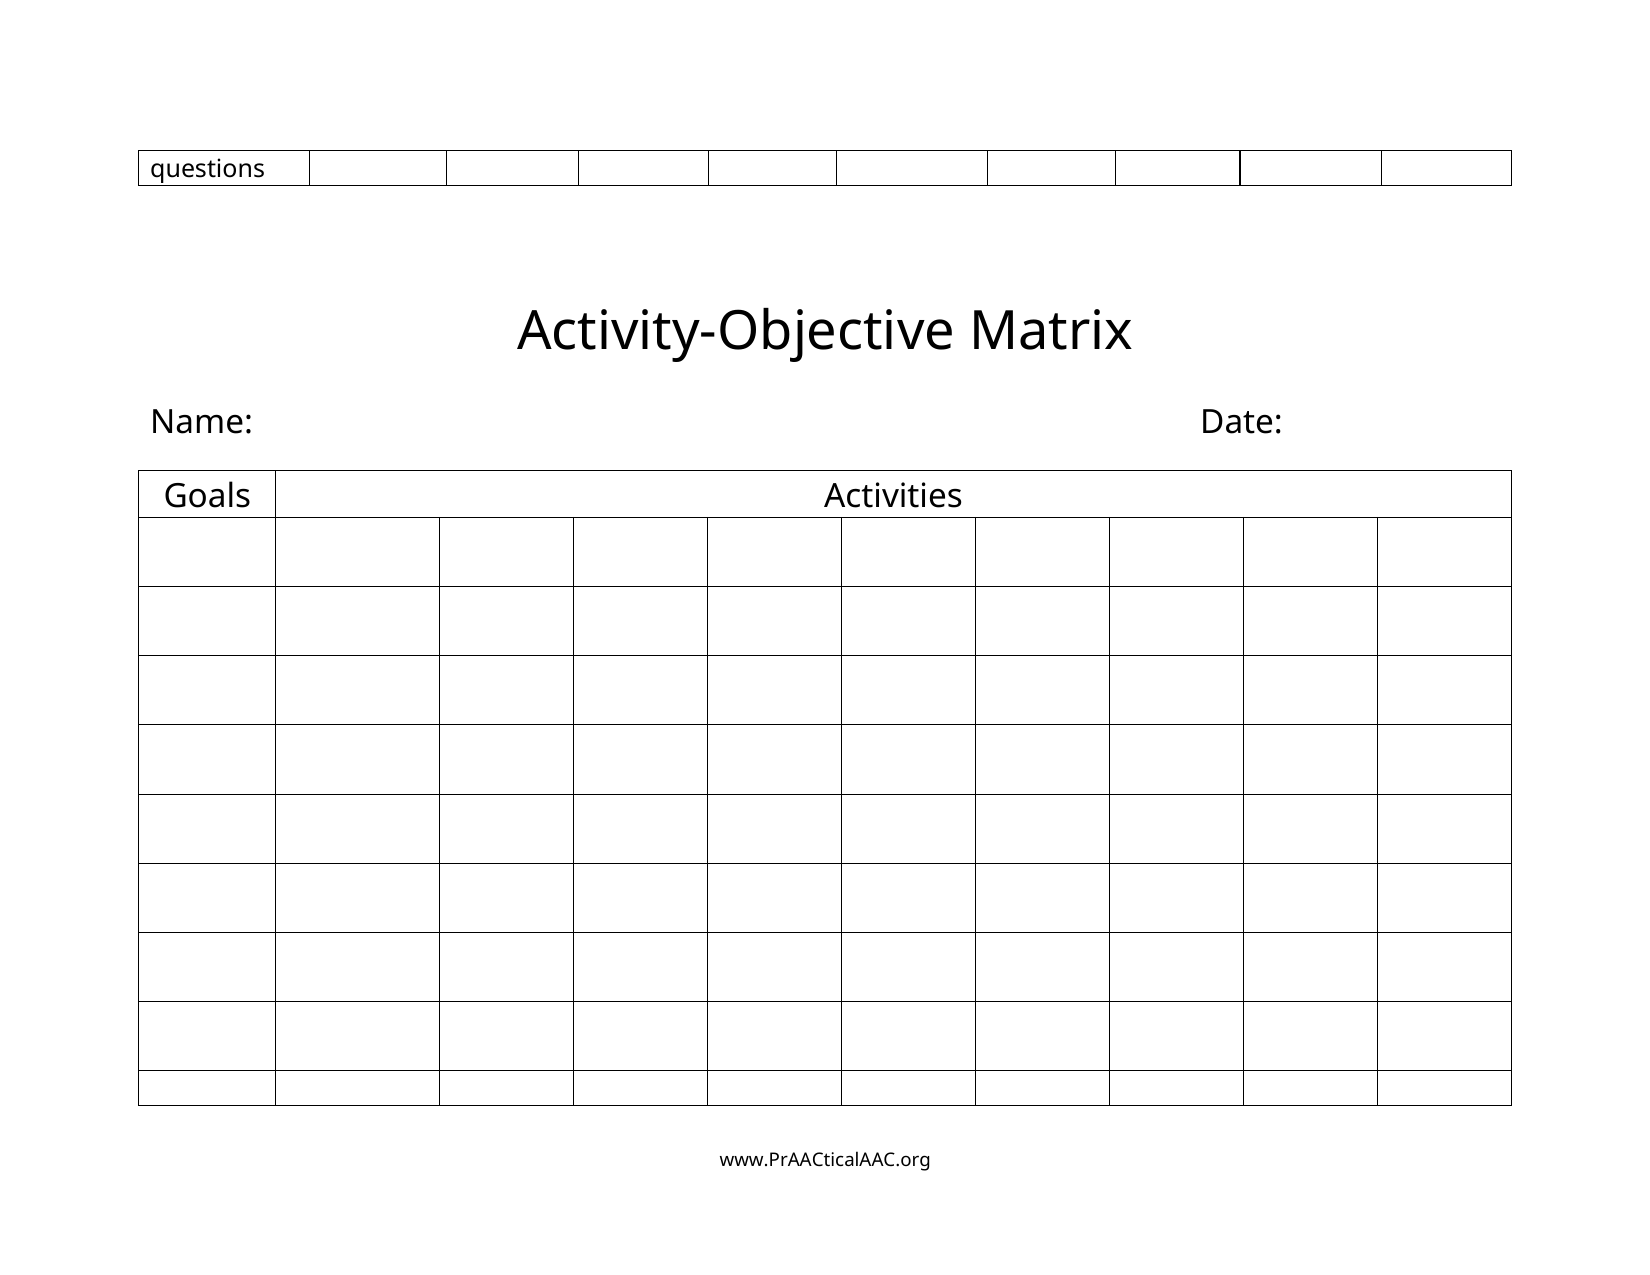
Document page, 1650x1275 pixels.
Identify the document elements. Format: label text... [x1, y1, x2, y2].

table_cell [1241, 151, 1381, 185]
table_cell [708, 1002, 841, 1070]
table_cell [976, 933, 1109, 1001]
table_cell [574, 933, 707, 1001]
table_cell [574, 795, 707, 863]
table_cell [708, 656, 841, 724]
table_cell [440, 725, 573, 793]
table_cell [708, 933, 841, 1001]
table_cell [1244, 518, 1377, 586]
table_cell X [447, 151, 578, 185]
table_cell [976, 518, 1109, 586]
table_cell [1378, 518, 1511, 586]
table_cell [842, 1002, 975, 1070]
table_cell [1244, 656, 1377, 724]
table_cell [276, 587, 439, 655]
table_cell [837, 151, 987, 185]
table_cell [708, 725, 841, 793]
table_cell [276, 725, 439, 793]
table_cell [276, 864, 439, 932]
table_cell [440, 795, 573, 863]
table_cell [139, 864, 275, 932]
table_cell [976, 795, 1109, 863]
table_cell [842, 656, 975, 724]
table_cell [276, 933, 439, 1001]
table_cell [276, 518, 439, 586]
table_cell [709, 151, 836, 185]
table_cell [139, 656, 275, 724]
table_cell [1378, 795, 1511, 863]
table_cell [976, 1002, 1109, 1070]
table_cell [708, 518, 841, 586]
table_cell [976, 1071, 1109, 1105]
table_cell [1244, 725, 1377, 793]
table_cell [976, 725, 1109, 793]
table_cell [579, 151, 708, 185]
table_cell [842, 933, 975, 1001]
table_cell [139, 725, 275, 793]
table_cell [842, 587, 975, 655]
table_cell [1110, 933, 1243, 1001]
table_header Activities [276, 471, 1511, 517]
table_cell [1110, 1071, 1243, 1105]
table_cell [276, 795, 439, 863]
table_cell [440, 1071, 573, 1105]
table_cell [1244, 1002, 1377, 1070]
table_cell [574, 1002, 707, 1070]
table_cell [440, 864, 573, 932]
table_cell [440, 587, 573, 655]
table_cell [842, 1071, 975, 1105]
table_cell [440, 656, 573, 724]
table_cell [1378, 656, 1511, 724]
table_cell [976, 656, 1109, 724]
text Activity-Objective Matrix [150, 292, 1500, 366]
table_cell [440, 1002, 573, 1070]
table_cell [1110, 725, 1243, 793]
table_cell [1244, 864, 1377, 932]
table_cell [1110, 795, 1243, 863]
table_cell [1378, 933, 1511, 1001]
table_cell [1116, 151, 1239, 185]
table_cell [1378, 1071, 1511, 1105]
table_cell [1110, 656, 1243, 724]
table_cell [842, 725, 975, 793]
table_cell [1382, 151, 1511, 185]
table_cell [139, 795, 275, 863]
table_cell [139, 151, 309, 185]
table_cell [976, 587, 1109, 655]
table_cell [988, 151, 1115, 185]
table_cell [574, 518, 707, 586]
table_cell [139, 1002, 275, 1070]
table_cell [574, 1071, 707, 1105]
table_cell [139, 518, 275, 586]
table_cell [1244, 933, 1377, 1001]
table_header Goals [139, 471, 275, 517]
table_cell [276, 1071, 439, 1105]
table_cell [842, 864, 975, 932]
table_cell [1110, 518, 1243, 586]
table_cell [310, 151, 446, 185]
table_cell [139, 1071, 275, 1105]
table_cell [574, 587, 707, 655]
table_cell [574, 864, 707, 932]
text Name: Date: [150, 397, 1500, 443]
table_cell [708, 864, 841, 932]
table_cell [708, 587, 841, 655]
table_cell [440, 518, 573, 586]
table_cell [440, 933, 573, 1001]
table_cell [708, 795, 841, 863]
table_cell [1378, 725, 1511, 793]
table_cell [708, 1071, 841, 1105]
table_cell [1110, 587, 1243, 655]
table_cell [1244, 587, 1377, 655]
table_cell [1378, 1002, 1511, 1070]
table_cell [574, 656, 707, 724]
table_cell [976, 864, 1109, 932]
table_cell [1110, 1002, 1243, 1070]
table_cell [842, 795, 975, 863]
table_cell [276, 656, 439, 724]
table_cell [139, 933, 275, 1001]
table_cell [1378, 587, 1511, 655]
table_cell [1378, 864, 1511, 932]
table_cell [1244, 795, 1377, 863]
table_cell [1110, 864, 1243, 932]
table_cell [1244, 1071, 1377, 1105]
table_cell [842, 518, 975, 586]
table_cell [139, 587, 275, 655]
table_cell [574, 725, 707, 793]
table_cell [276, 1002, 439, 1070]
